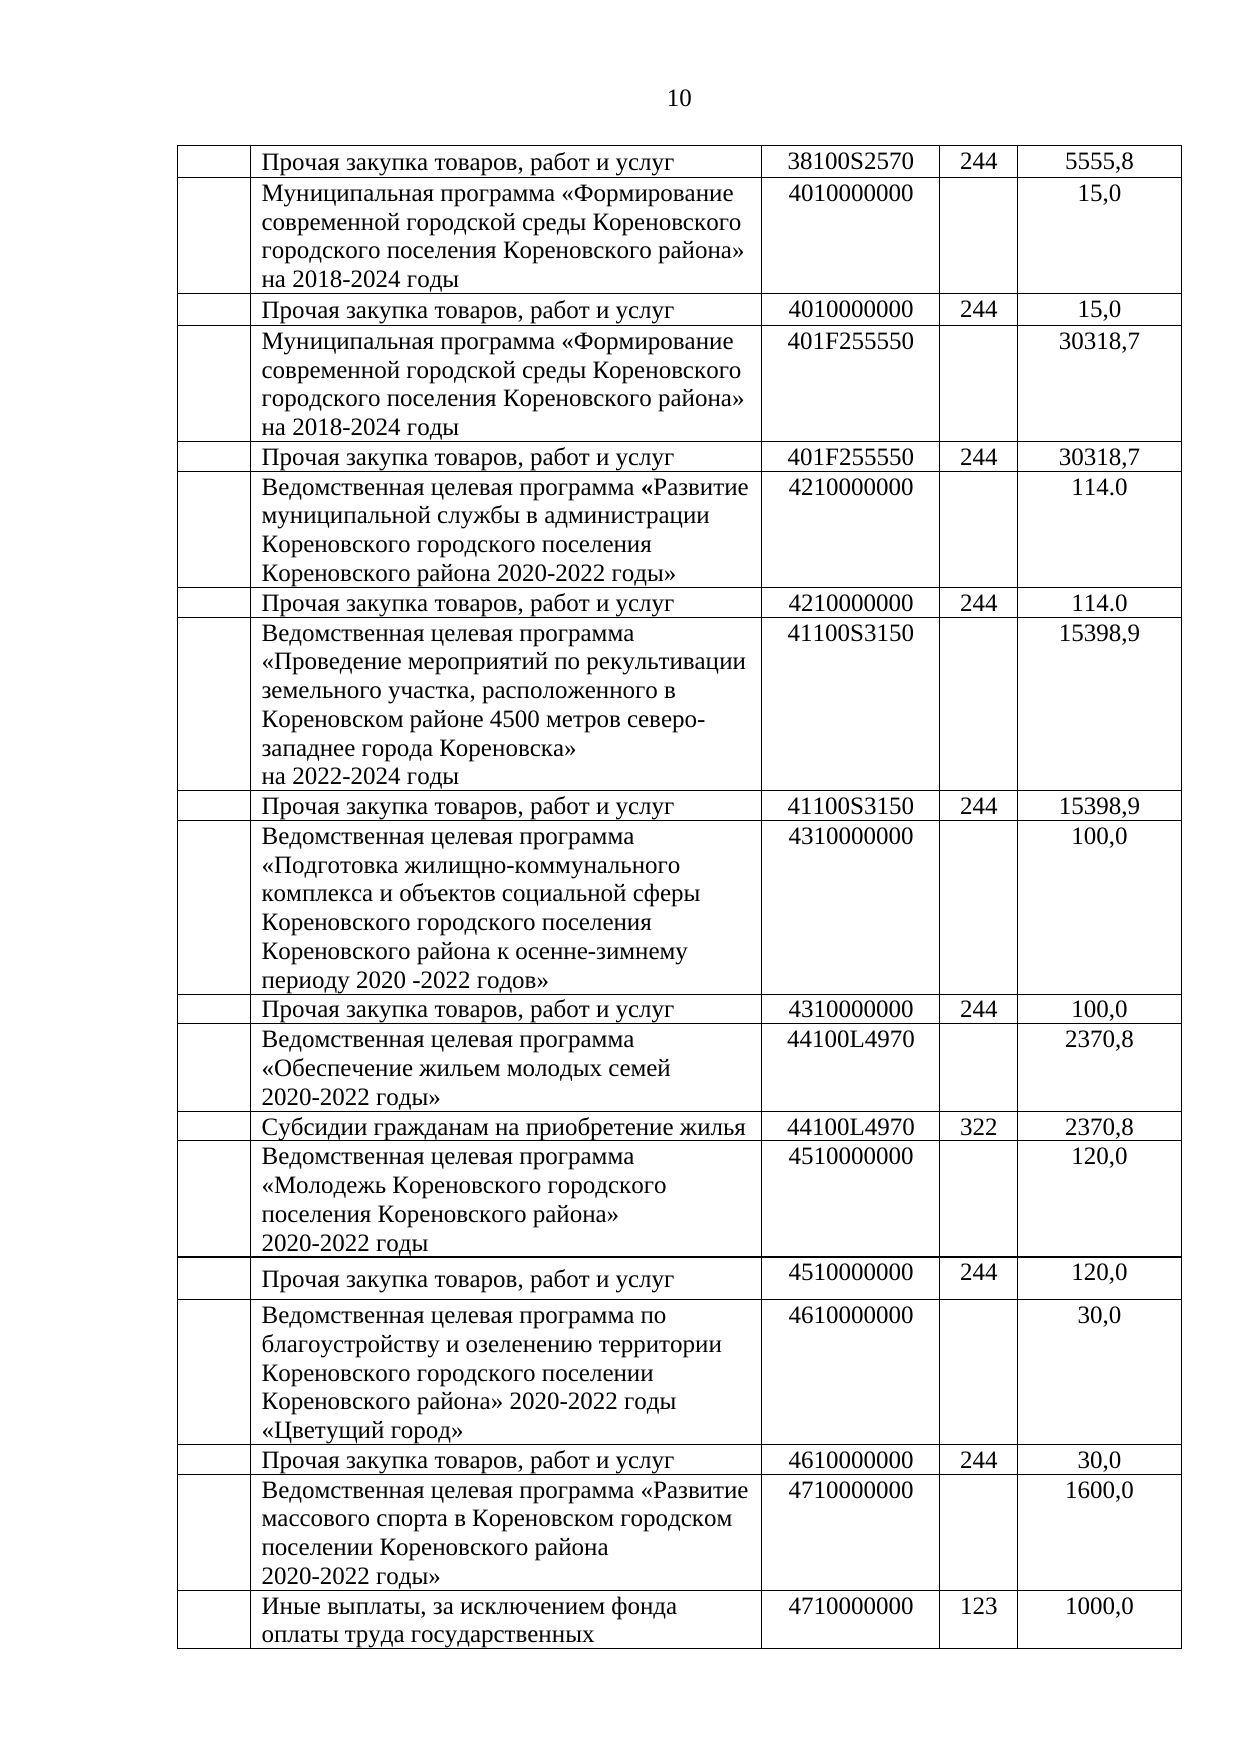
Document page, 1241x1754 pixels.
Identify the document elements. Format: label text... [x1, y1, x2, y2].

table_cell 15,0 [1018, 178, 1181, 293]
table_cell 123 [940, 1591, 1017, 1648]
table_cell Ведомственная целевая программа «Молодежь Кореновского городского поселения Кореновского района» 2020-2022 годы [251, 1141, 761, 1256]
table_cell 120,0 [1018, 1258, 1181, 1299]
table_cell [178, 442, 250, 471]
table_cell 30,0 [1018, 1300, 1181, 1444]
table_cell Прочая закупка товаров, работ и услуг [251, 588, 761, 617]
table_cell 244 [940, 1258, 1017, 1299]
table_cell 15398,9 [1018, 618, 1181, 790]
table_cell [178, 178, 250, 293]
table_cell 401F255550 [762, 326, 939, 441]
table_cell Ведомственная целевая программа «Развитие массового спорта в Кореновском городском поселении Кореновского района 2020-2022 годы» [251, 1475, 761, 1590]
table_cell Ведомственная целевая программа «Проведение мероприятий по рекультивации земельного участка, расположенного в Кореновском районе 4500 метров северо-западнее города Кореновска» на 2022-2024 годы [251, 618, 761, 790]
table_cell 15,0 [1018, 294, 1181, 325]
table_cell 30318,7 [1018, 326, 1181, 441]
table_cell [178, 294, 250, 325]
table_cell 1600,0 [1018, 1475, 1181, 1590]
table_cell [178, 1591, 250, 1648]
table_cell [940, 618, 1017, 790]
table_cell 4710000000 [762, 1475, 939, 1590]
table_cell Прочая закупка товаров, работ и услуг [251, 1445, 761, 1474]
table_cell 30,0 [1018, 1445, 1181, 1474]
table_cell [178, 821, 250, 993]
table_cell [178, 791, 250, 820]
table_cell Субсидии гражданам на приобретение жилья [251, 1112, 761, 1140]
table_cell 100,0 [1018, 995, 1181, 1023]
table_cell 244 [940, 146, 1017, 177]
table_cell 244 [940, 995, 1017, 1023]
table_cell Прочая закупка товаров, работ и услуг [251, 146, 761, 177]
table_cell 4710000000 [762, 1591, 939, 1648]
table_cell 100,0 [1018, 821, 1181, 993]
table_cell 1000,0 [1018, 1591, 1181, 1648]
table_cell [940, 1475, 1017, 1590]
table_cell Прочая закупка товаров, работ и услуг [251, 995, 761, 1023]
table_cell [940, 1024, 1017, 1111]
table_cell [178, 618, 250, 790]
table_cell 5555,8 [1018, 146, 1181, 177]
table_cell 41100S3150 [762, 791, 939, 820]
table_cell 4210000000 [762, 472, 939, 587]
table_cell Прочая закупка товаров, работ и услуг [251, 294, 761, 325]
table_cell [178, 1112, 250, 1140]
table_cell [251, 1591, 761, 1648]
table_cell 4010000000 [762, 178, 939, 293]
table_cell 4310000000 [762, 995, 939, 1023]
table_cell 30318,7 [1018, 442, 1181, 471]
table_cell 4210000000 [762, 588, 939, 617]
table_cell [178, 1258, 250, 1299]
table_cell [178, 588, 250, 617]
table_cell 44100L4970 [762, 1112, 939, 1140]
table_cell 120,0 [1018, 1141, 1181, 1256]
table_cell [940, 1300, 1017, 1444]
table_cell [940, 821, 1017, 993]
table_cell 4310000000 [762, 821, 939, 993]
table_cell 4610000000 [762, 1300, 939, 1444]
table_cell 244 [940, 294, 1017, 325]
table_cell Муниципальная программа «Формирование современной городской среды Кореновского городского поселения Кореновского района» на 2018-2024 годы [251, 178, 761, 293]
table_cell 4510000000 [762, 1258, 939, 1299]
table_cell 2370,8 [1018, 1024, 1181, 1111]
table_cell [178, 146, 250, 177]
table_cell [178, 1445, 250, 1474]
table_cell 401F255550 [762, 442, 939, 471]
table_cell [178, 1475, 250, 1590]
table_cell 38100S2570 [762, 146, 939, 177]
table_cell [940, 178, 1017, 293]
table_cell 15398,9 [1018, 791, 1181, 820]
table_cell 244 [940, 791, 1017, 820]
table_cell Прочая закупка товаров, работ и услуг [251, 791, 761, 820]
table_cell 244 [940, 1445, 1017, 1474]
table_cell 4510000000 [762, 1141, 939, 1256]
table_cell [178, 1141, 250, 1256]
table_cell 114.0 [1018, 588, 1181, 617]
table_cell 322 [940, 1112, 1017, 1140]
table_cell Ведомственная целевая программа «Обеспечение жильем молодых семей 2020-2022 годы» [251, 1024, 761, 1111]
table_cell 41100S3150 [762, 618, 939, 790]
table_cell 244 [940, 442, 1017, 471]
table_cell [178, 472, 250, 587]
table_cell 4610000000 [762, 1445, 939, 1474]
table_cell Прочая закупка товаров, работ и услуг [251, 442, 761, 471]
table_cell [178, 1300, 250, 1444]
table_cell 2370,8 [1018, 1112, 1181, 1140]
table_cell Ведомственная целевая программа «Подготовка жилищно-коммунального комплекса и объектов социальной сферы Кореновского городского поселения Кореновского района к осенне-зимнему периоду 2020 -2022 годов» [251, 821, 761, 993]
table_cell 4010000000 [762, 294, 939, 325]
table_cell [178, 995, 250, 1023]
table_cell [178, 326, 250, 441]
table_cell 244 [940, 588, 1017, 617]
table_cell [940, 1141, 1017, 1256]
table_cell Муниципальная программа «Формирование современной городской среды Кореновского городского поселения Кореновского района» на 2018-2024 годы [251, 326, 761, 441]
table_cell Ведомственная целевая программа «Развитие муниципальной службы в администрации Кореновского городского поселения Кореновского района 2020-2022 годы» [251, 472, 761, 587]
table_cell 114.0 [1018, 472, 1181, 587]
table_cell [940, 326, 1017, 441]
table_cell [940, 472, 1017, 587]
table_cell Прочая закупка товаров, работ и услуг [251, 1258, 761, 1299]
table_cell [178, 1024, 250, 1111]
table_cell 44100L4970 [762, 1024, 939, 1111]
table_cell Ведомственная целевая программа по благоустройству и озеленению территории Кореновского городского поселении Кореновского района» 2020-2022 годы «Цветущий город» [251, 1300, 761, 1444]
